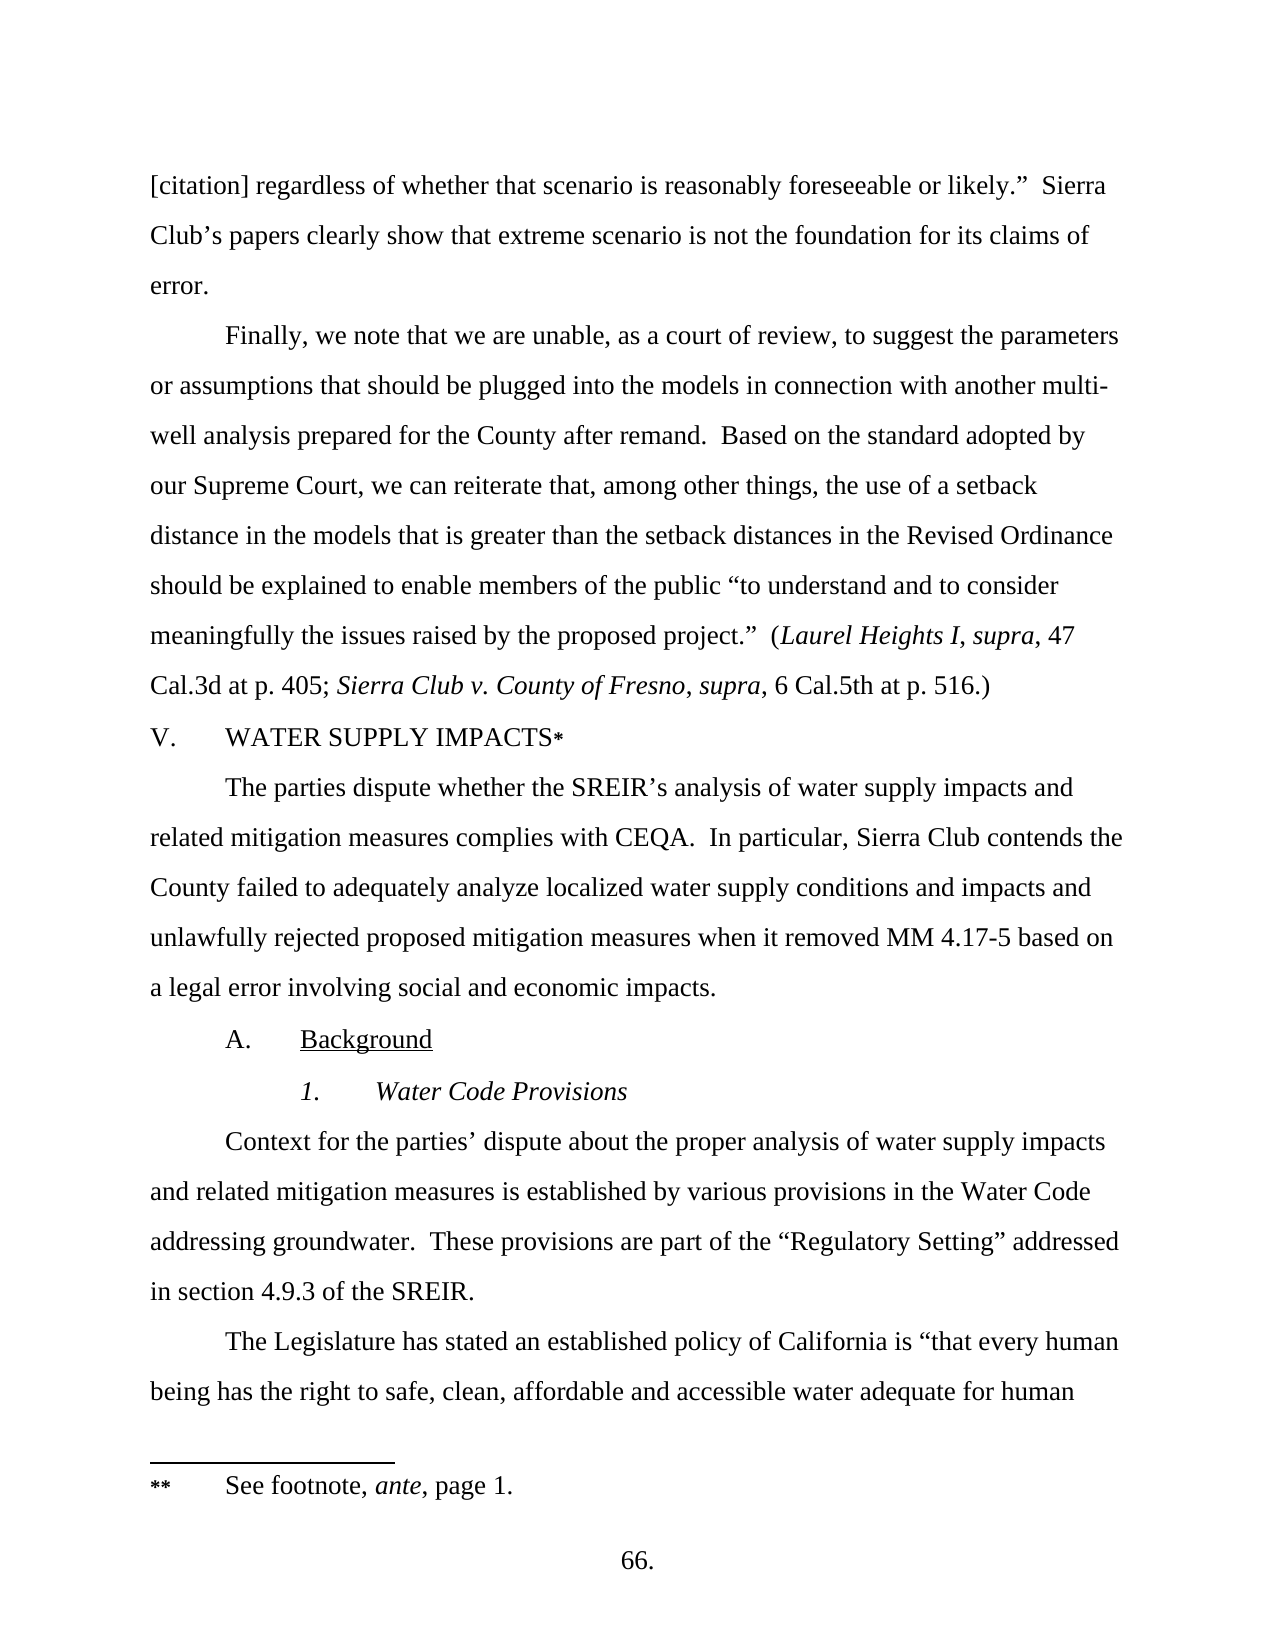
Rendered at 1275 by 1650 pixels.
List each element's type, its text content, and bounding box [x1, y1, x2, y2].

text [150, 1306, 1125, 1406]
subtitle A. Background [225, 1023, 1125, 1054]
text Finally, we note that we are unable, as a court of review, to suggest the parameters or assumptions that should be plugged into the models in connection with another multi-well analysis prepared for the County after remand. Based on the standard adopted by our Supreme Court, we can reiterate that, among other things, the use of a setback distance in the models that is greater than the setback distances in the Revised Ordinance should be explained to enable members of the public “to understand and to consider meaningfully the issues raised by the proposed project.” (Laurel Heights I, supra, 47 Cal.3d at p. 405; Sierra Club v. County of Fresno, supra, 6 Cal.5th at p. 516.) [150, 300, 1125, 700]
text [150, 150, 1125, 300]
text Context for the parties’ dispute about the proper analysis of water supply impacts and related mitigation measures is established by various provisions in the Water Code addressing groundwater. These provisions are part of the “Regulatory Setting” addressed in section 4.9.3 of the SREIR. [150, 1106, 1125, 1306]
subtitle 1. Water Code Provisions [225, 1075, 1125, 1106]
text The parties dispute whether the SREIR’s analysis of water supply impacts and related mitigation measures complies with CEQA. In particular, Sierra Club contends the County failed to adequately analyze localized water supply conditions and impacts and unlawfully rejected proposed mitigation measures when it removed MM 4.17-5 based on a legal error involving social and economic impacts. [150, 752, 1125, 1002]
subtitle V. WATER SUPPLY IMPACTS* [150, 721, 1125, 752]
